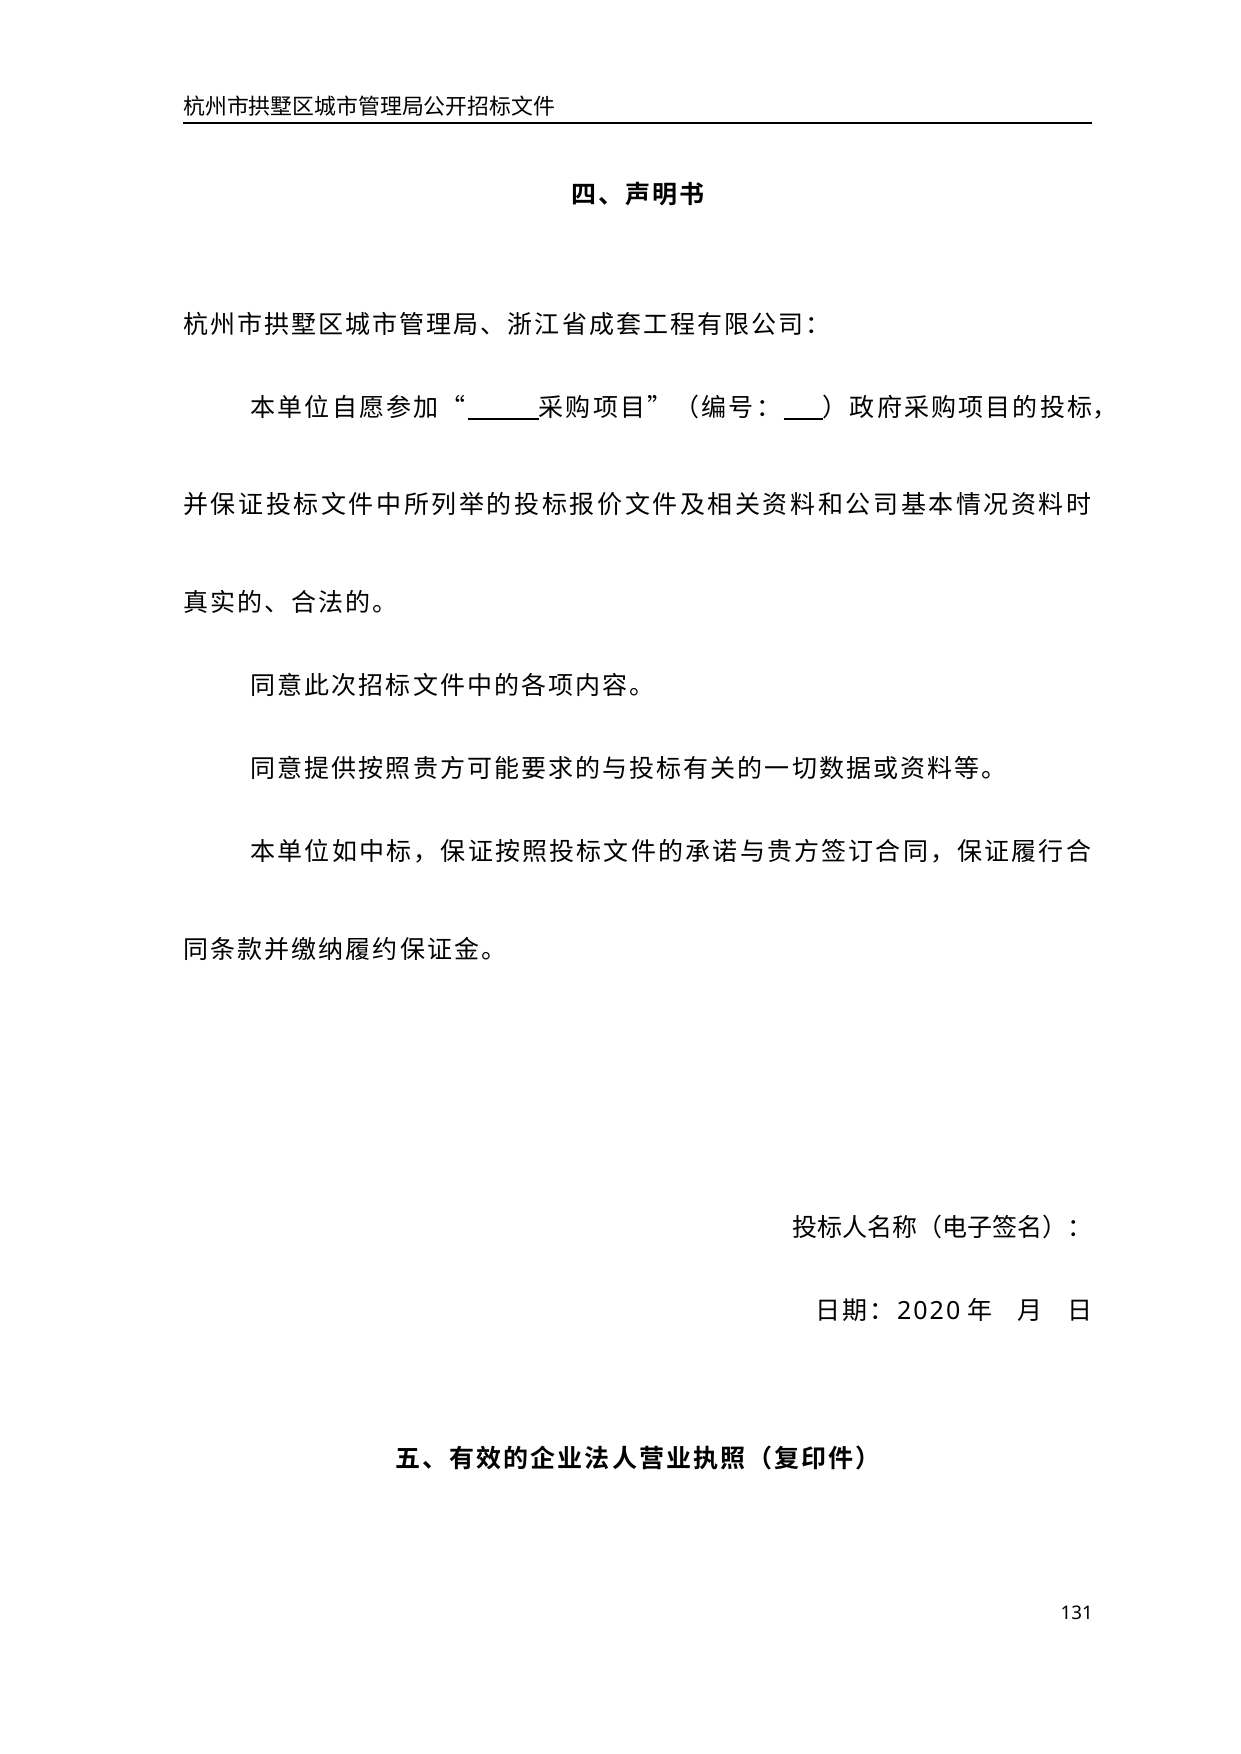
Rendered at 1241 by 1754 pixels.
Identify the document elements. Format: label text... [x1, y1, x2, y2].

text 五、有效的企业法人营业执照（复印件） [183, 1424, 1092, 1489]
text 投标人名称（电子签名）： [183, 1193, 1092, 1258]
text 四、声明书 [183, 160, 1092, 225]
text 日期：2020年 月 日 [183, 1276, 1092, 1341]
text 同意此次招标文件中的各项内容。 [183, 651, 1092, 716]
text 杭州市拱墅区城市管理局、浙江省成套工程有限公司： [183, 290, 1092, 355]
text 本单位自愿参加“ 采购项目”（编号： ）政府采购项目的投标，并保证投标文件中所列举的投标报价文件及相关资料和公司基本情况资料时真实的、合法的。 [183, 373, 1092, 633]
text 本单位如中标，保证按照投标文件的承诺与贵方签订合同，保证履行合同条款并缴纳履约保证金。 [183, 817, 1092, 980]
text 同意提供按照贵方可能要求的与投标有关的一切数据或资料等。 [183, 734, 1092, 799]
